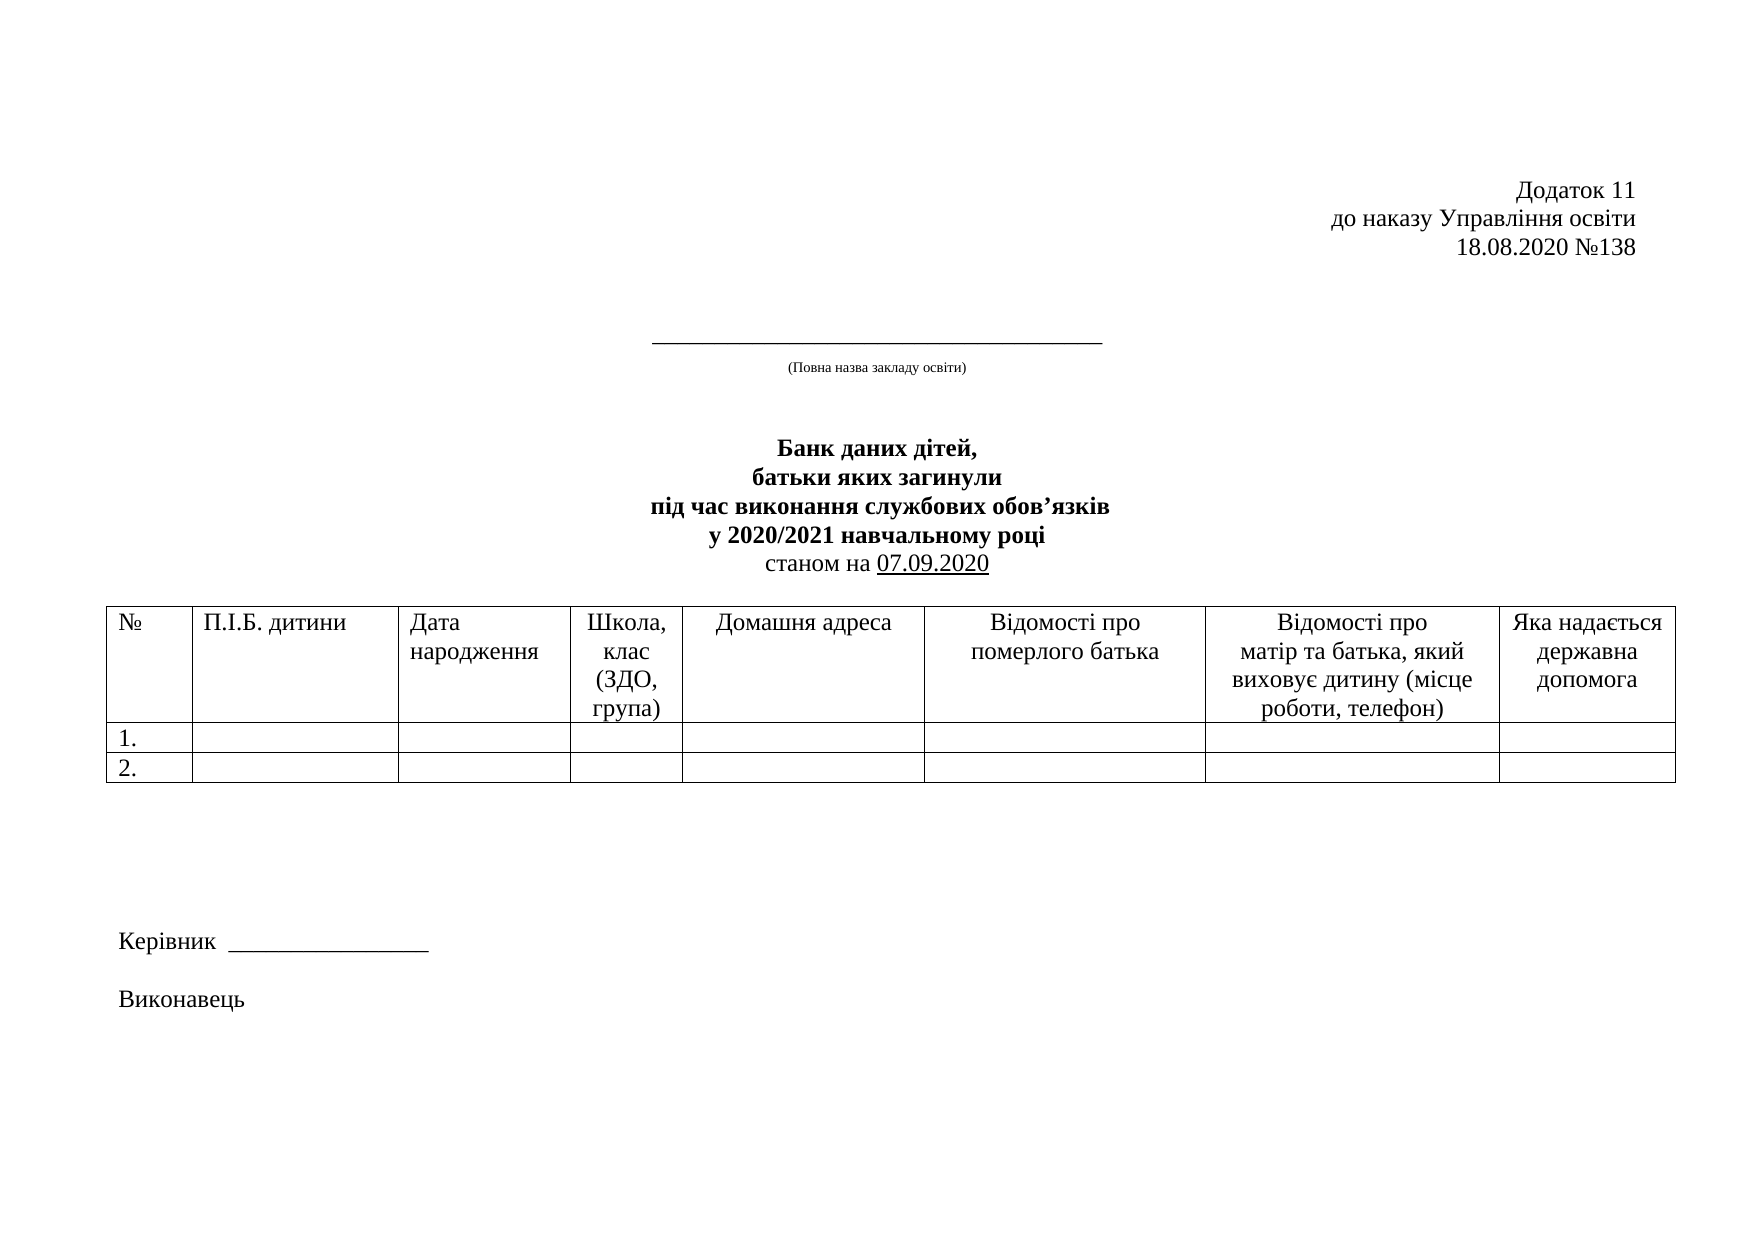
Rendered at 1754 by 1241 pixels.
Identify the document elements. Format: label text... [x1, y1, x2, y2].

table_cell [683, 723, 924, 752]
table_cell [107, 723, 192, 752]
text у 2020/2021 навчальному році [118, 520, 1636, 548]
table_header Домашня адреса [683, 607, 924, 722]
text під час виконання службових обов’язків [118, 491, 1636, 520]
text станом на 07.09.2020 [118, 548, 1636, 577]
table_cell [571, 723, 682, 752]
table_cell [399, 723, 570, 752]
table_header Яка надається державна допомога [1500, 607, 1675, 722]
table_cell [571, 753, 682, 782]
text Банк даних дітей, [118, 433, 1636, 462]
text батьки яких загинули [118, 462, 1636, 491]
table_cell [683, 753, 924, 782]
table_cell [1500, 723, 1675, 752]
text до наказу Управління освіти [643, 203, 1636, 232]
table_cell [1206, 723, 1499, 752]
table_cell [107, 753, 192, 782]
text Виконавець [118, 984, 1636, 1013]
table_header № [107, 607, 192, 722]
text Керівник ________________ [118, 926, 1636, 955]
text (Повна назва закладу освіти) [118, 347, 1636, 376]
table_cell [1206, 753, 1499, 782]
table_cell [925, 723, 1205, 752]
table_cell [193, 723, 398, 752]
table_header Дата народження [399, 607, 570, 722]
table_header Школа, клас (ЗДО, група) [571, 607, 682, 722]
table_header Відомості про померлого батька [925, 607, 1205, 722]
table_cell [1500, 753, 1675, 782]
table_cell [399, 753, 570, 782]
text Додаток 11 [643, 175, 1636, 203]
table_cell [925, 753, 1205, 782]
table_header П.І.Б. дитини [193, 607, 398, 722]
text 18.08.2020 №138 [864, 232, 1636, 261]
table_cell [193, 753, 398, 782]
text ____________________________________ [118, 318, 1636, 347]
table_header Відомості про матір та батька, який виховує дитину (місце роботи, телефон) [1206, 607, 1499, 722]
